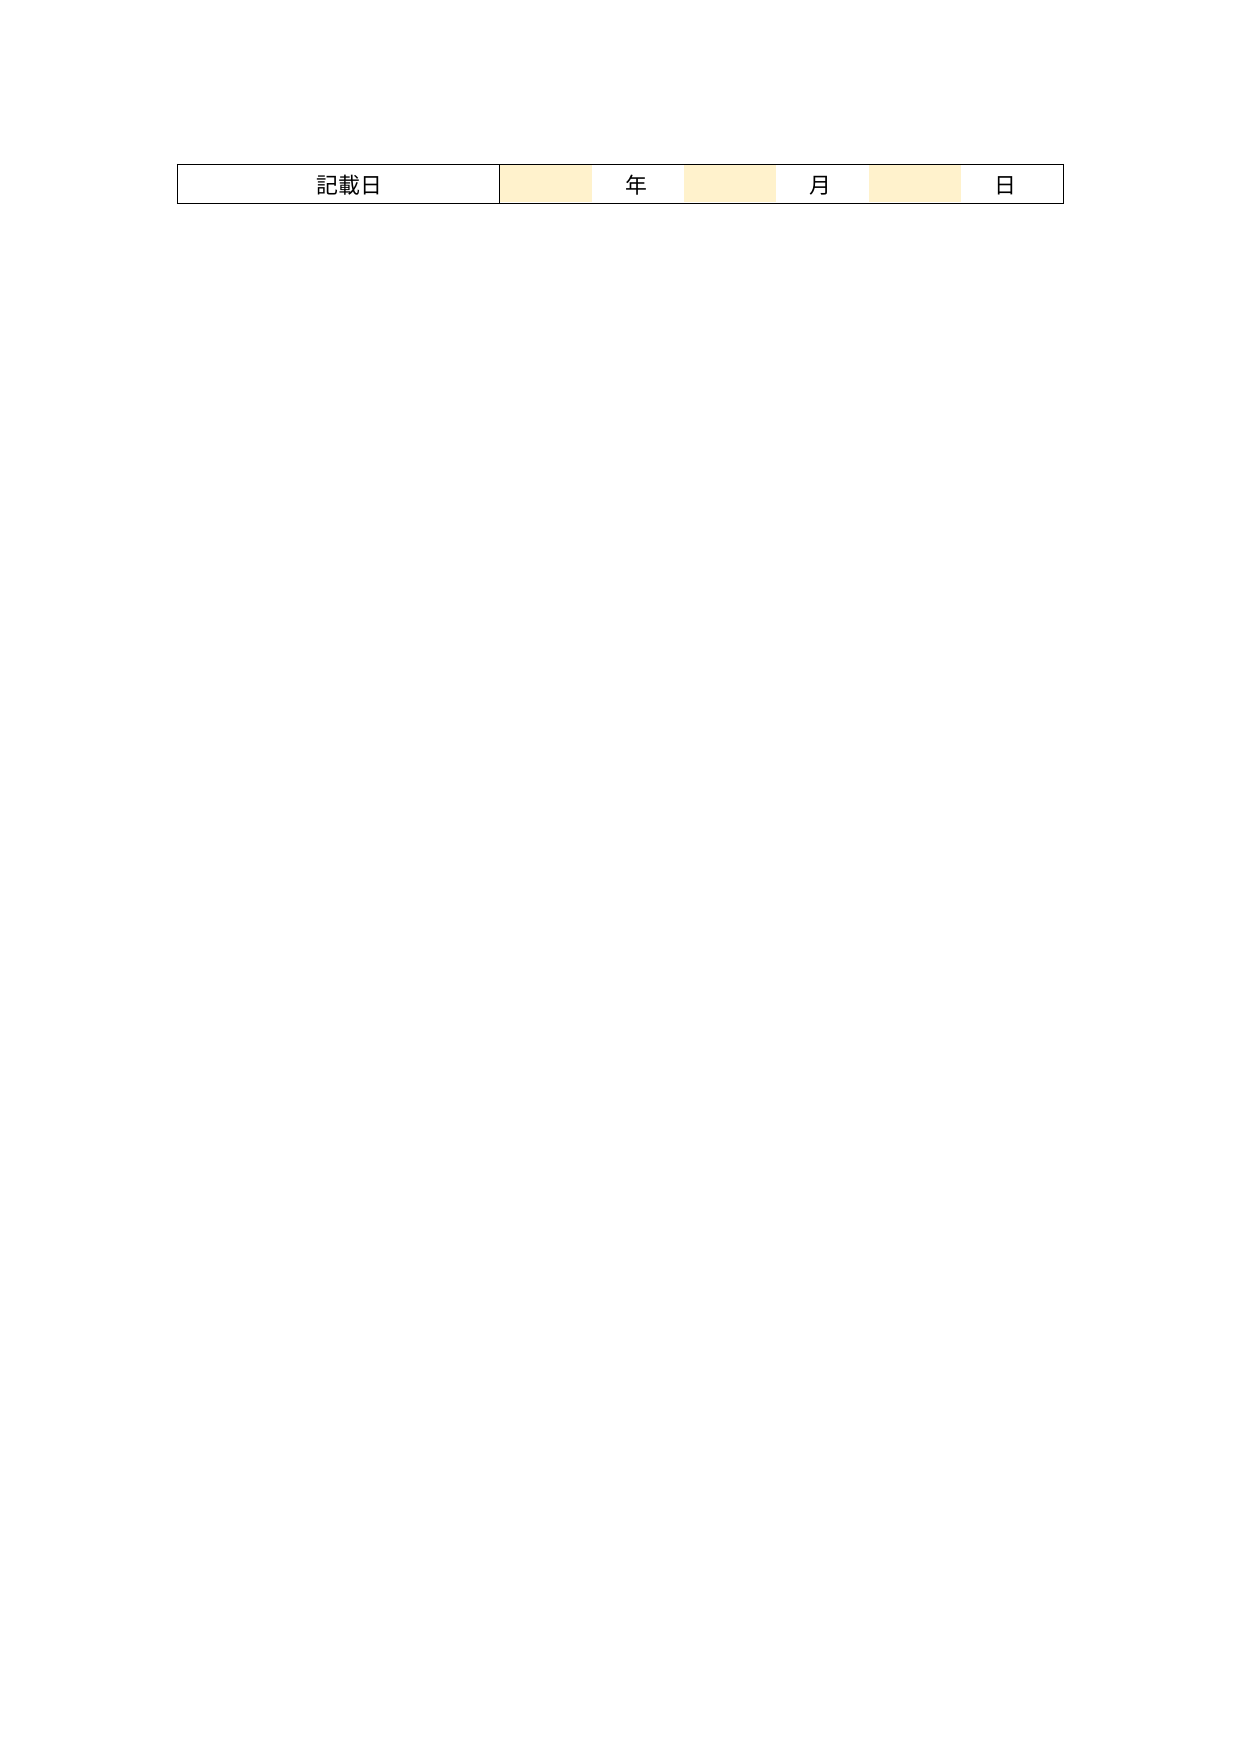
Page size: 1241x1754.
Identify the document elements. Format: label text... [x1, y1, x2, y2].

table_cell 日 [961, 165, 1063, 202]
table_cell 月 [776, 165, 869, 202]
table_cell [869, 165, 961, 202]
table_cell [684, 165, 776, 202]
table_cell 年 [592, 165, 684, 202]
table_cell [500, 165, 592, 202]
table_cell 記載日 [178, 165, 499, 202]
